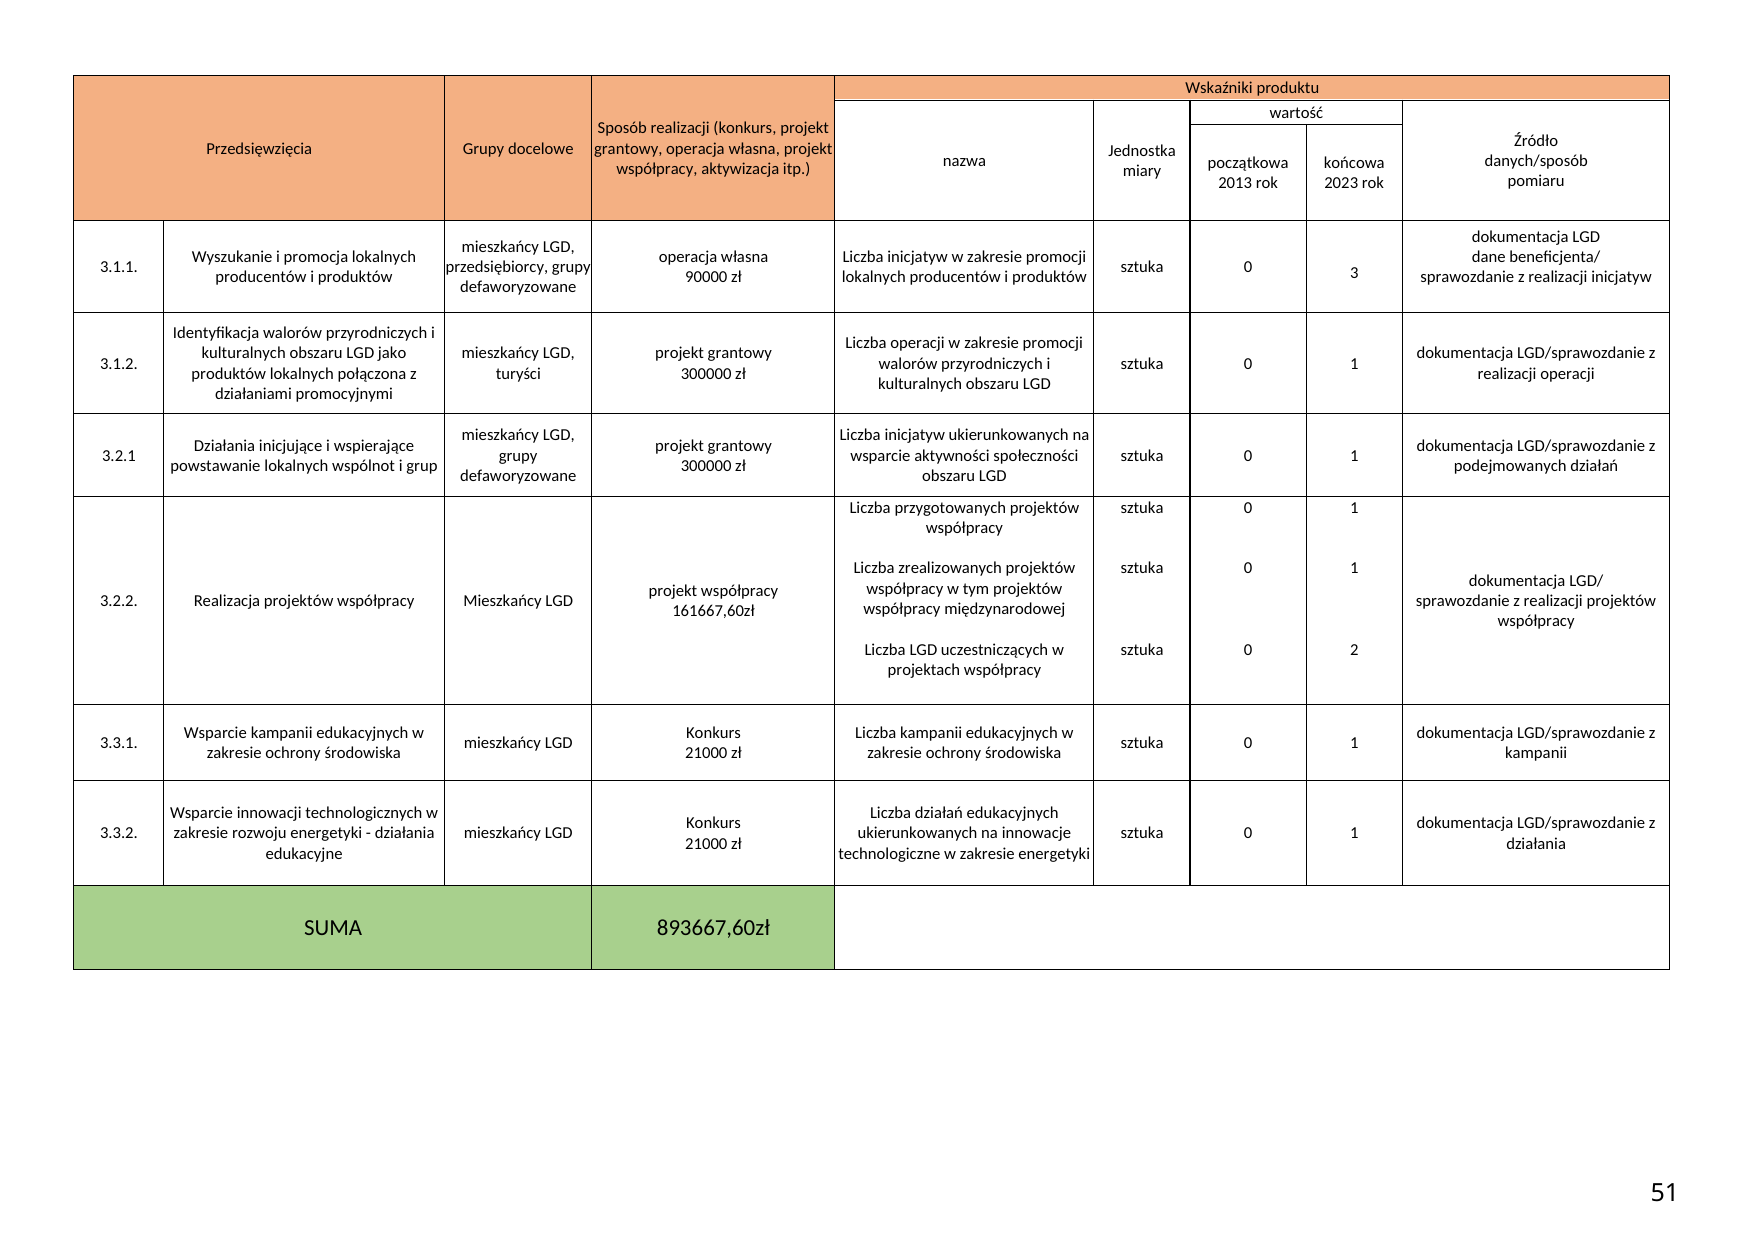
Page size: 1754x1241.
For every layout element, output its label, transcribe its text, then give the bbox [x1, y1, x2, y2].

table_cell Konkurs 21000 zł [592, 705, 834, 780]
table_cell dokumentacja LGD dane beneficjenta/ sprawozdanie z realizacji inicjatyw [1403, 221, 1669, 312]
table_cell 1 [1307, 705, 1402, 780]
table_cell sztuka [1094, 705, 1189, 780]
table_cell Liczba inicjatyw ukierunkowanych na wsparcie aktywności społeczności obszaru LGD [835, 414, 1093, 496]
table_cell Liczba inicjatyw w zakresie promocji lokalnych producentów i produktów [835, 221, 1093, 312]
table_cell 3.1.2. [74, 313, 163, 413]
table_cell Działania inicjujące i wspierające powstawanie lokalnych wspólnot i grup [164, 414, 444, 496]
table_cell 0 [1191, 414, 1306, 496]
table_cell Liczba operacji w zakresie promocji walorów przyrodniczych i kulturalnych obszaru LGD [835, 313, 1093, 413]
table_cell Mieszkańcy LGD [445, 497, 591, 704]
table_cell 1 [1307, 313, 1402, 413]
table_cell 3 [1307, 221, 1402, 312]
table_cell 3.1.1. [74, 221, 163, 312]
table_cell projekt grantowy 300000 zł [592, 414, 834, 496]
table_cell sztuka [1094, 781, 1189, 885]
table_cell Liczba przygotowanych projektów współpracy Liczba zrealizowanych projektów współpracy w tym projektów współpracy międzynarodowej Liczba LGD uczestniczących w projektach współpracy [835, 497, 1093, 704]
table_cell Konkurs 21000 zł [592, 781, 834, 885]
table_cell mieszkańcy LGD, turyści [445, 313, 591, 413]
table_cell Liczba działań edukacyjnych ukierunkowanych na innowacje technologiczne w zakresie energetyki [835, 781, 1093, 885]
table_cell operacja własna 90000 zł [592, 221, 834, 312]
table_cell Liczba kampanii edukacyjnych w zakresie ochrony środowiska [835, 705, 1093, 780]
table_cell sztuka [1094, 414, 1189, 496]
table_cell Jednostka miary [1094, 101, 1189, 220]
table_cell dokumentacja LGD/sprawozdanie z realizacji operacji [1403, 313, 1669, 413]
table_cell 1 [1307, 781, 1402, 885]
table_cell wartość [1191, 101, 1402, 124]
table_cell dokumentacja LGD/sprawozdanie z działania [1403, 781, 1669, 885]
table_cell mieszkańcy LGD, grupy defaworyzowane [445, 414, 591, 496]
table_cell Identyfikacja walorów przyrodniczych i kulturalnych obszaru LGD jako produktów lokalnych połączona z działaniami promocyjnymi [164, 313, 444, 413]
table_cell początkowa 2013 rok [1191, 125, 1306, 220]
table_cell 3.3.2. [74, 781, 163, 885]
table_cell sztuka [1094, 221, 1189, 312]
table_cell dokumentacja LGD/sprawozdanie z podejmowanych działań [1403, 414, 1669, 496]
table_cell 0 [1191, 221, 1306, 312]
table_cell mieszkańcy LGD [445, 705, 591, 780]
table_cell 1 1 2 [1307, 497, 1402, 704]
table_cell SUMA [74, 886, 591, 969]
table_cell 0 [1191, 313, 1306, 413]
table_cell Wsparcie kampanii edukacyjnych w zakresie ochrony środowiska [164, 705, 444, 780]
table_cell Wsparcie innowacji technologicznych w zakresie rozwoju energetyki - działania edukacyjne [164, 781, 444, 885]
table_cell 3.2.1 [74, 414, 163, 496]
table_cell Sposób realizacji (konkurs, projekt grantowy, operacja własna, projekt współpracy, aktywizacja itp.) [592, 76, 834, 220]
table_cell 3.3.1. [74, 705, 163, 780]
table_cell sztuka sztuka sztuka [1094, 497, 1189, 704]
table_cell 893667,60zł [592, 886, 834, 969]
table_cell 3.2.2. [74, 497, 163, 704]
table_cell Realizacja projektów współpracy [164, 497, 444, 704]
table_cell sztuka [1094, 313, 1189, 413]
table_cell 0 [1191, 781, 1306, 885]
table_cell 0 [1191, 705, 1306, 780]
table_cell Wyszukanie i promocja lokalnych producentów i produktów [164, 221, 444, 312]
table_cell Źródło danych/sposób pomiaru [1403, 101, 1669, 220]
table_cell projekt współpracy 161667,60zł [592, 497, 834, 704]
table_cell dokumentacja LGD/sprawozdanie z kampanii [1403, 705, 1669, 780]
table_cell Przedsięwzięcia [74, 76, 444, 220]
table_cell mieszkańcy LGD, przedsiębiorcy, grupy defaworyzowane [445, 221, 591, 312]
table_cell 0 0 0 [1191, 497, 1306, 704]
table_cell projekt grantowy 300000 zł [592, 313, 834, 413]
table_cell dokumentacja LGD/ sprawozdanie z realizacji projektów współpracy [1403, 497, 1669, 704]
table_cell [835, 886, 1669, 969]
table_cell Grupy docelowe [445, 76, 591, 220]
table_cell nazwa [835, 101, 1093, 220]
table_cell końcowa 2023 rok [1307, 125, 1402, 220]
table_cell Wskaźniki produktu [835, 76, 1669, 99]
table_cell mieszkańcy LGD [445, 781, 591, 885]
table_cell 1 [1307, 414, 1402, 496]
